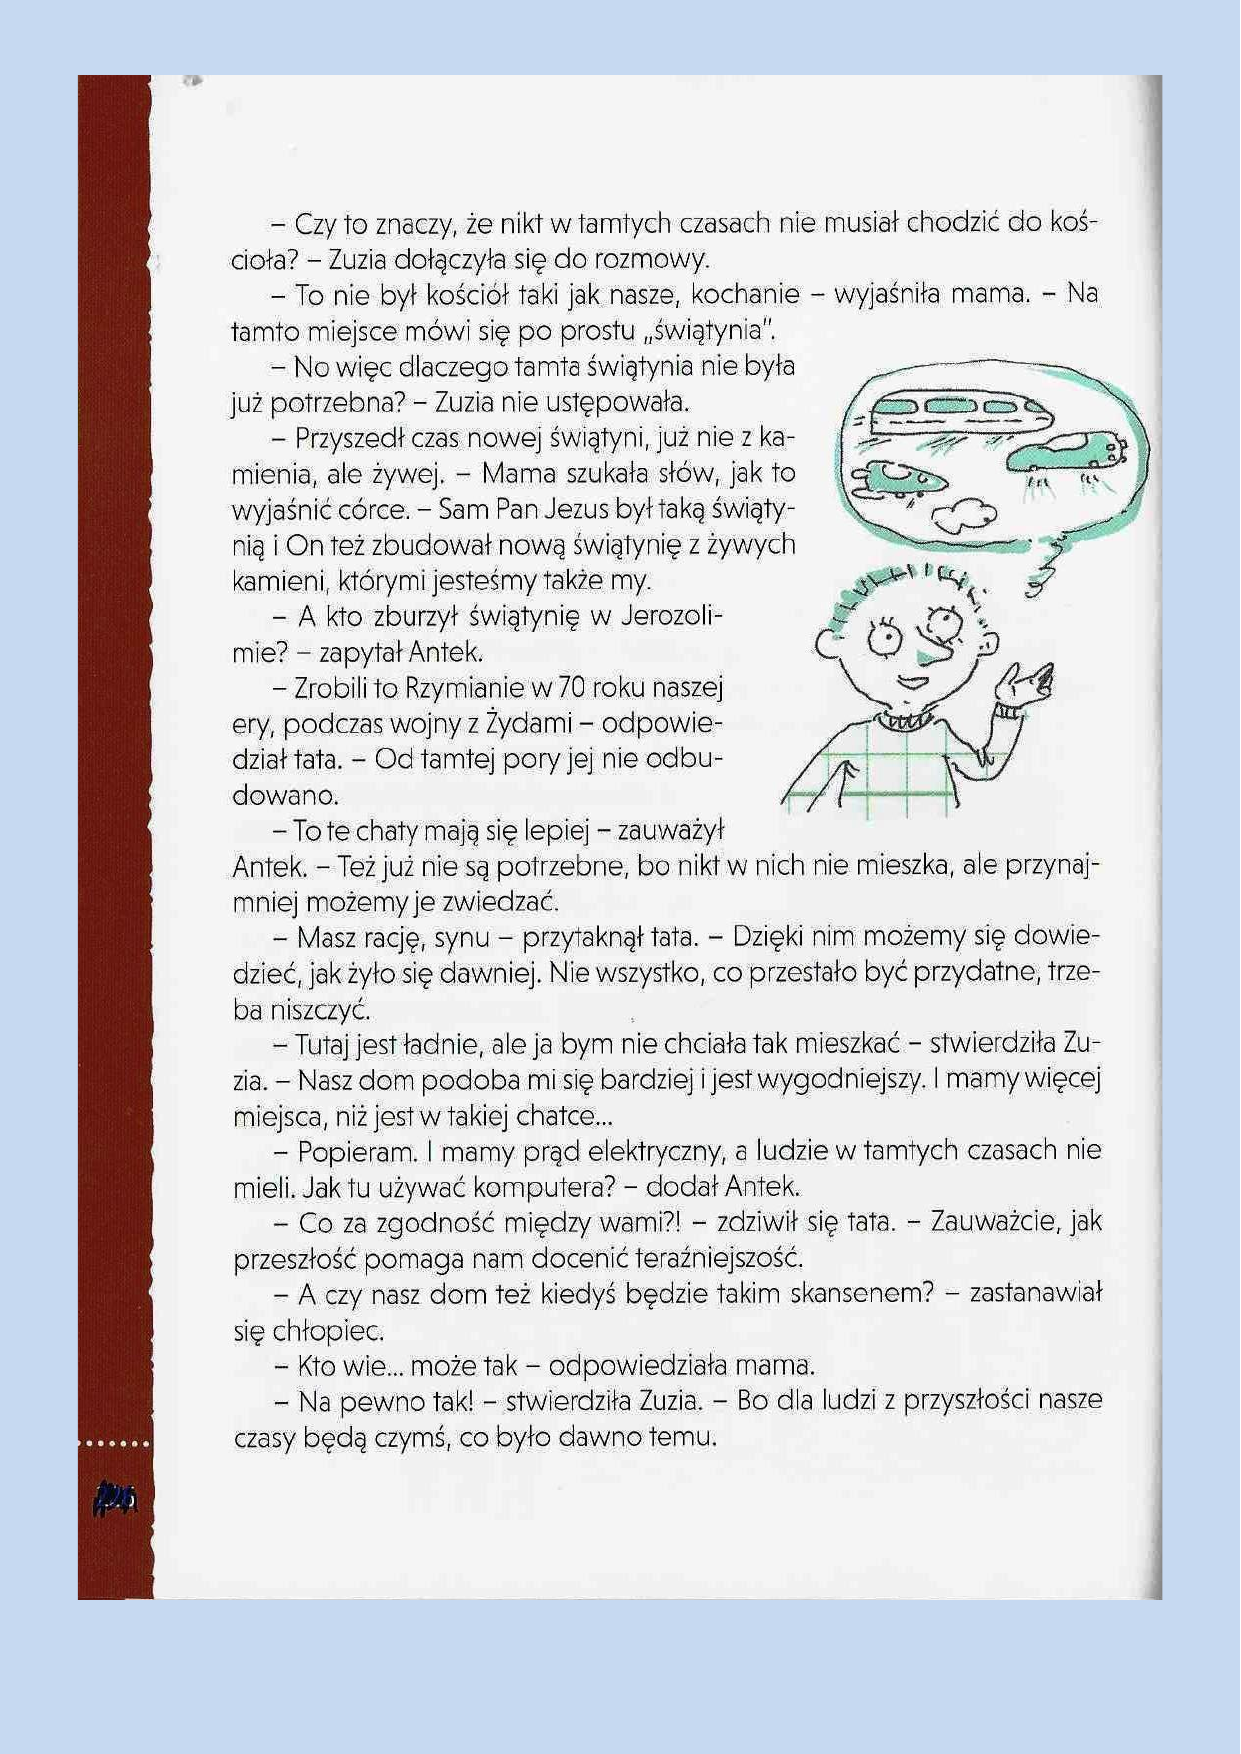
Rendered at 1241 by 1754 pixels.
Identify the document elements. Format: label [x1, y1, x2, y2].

picture [77, 75, 1163, 1600]
